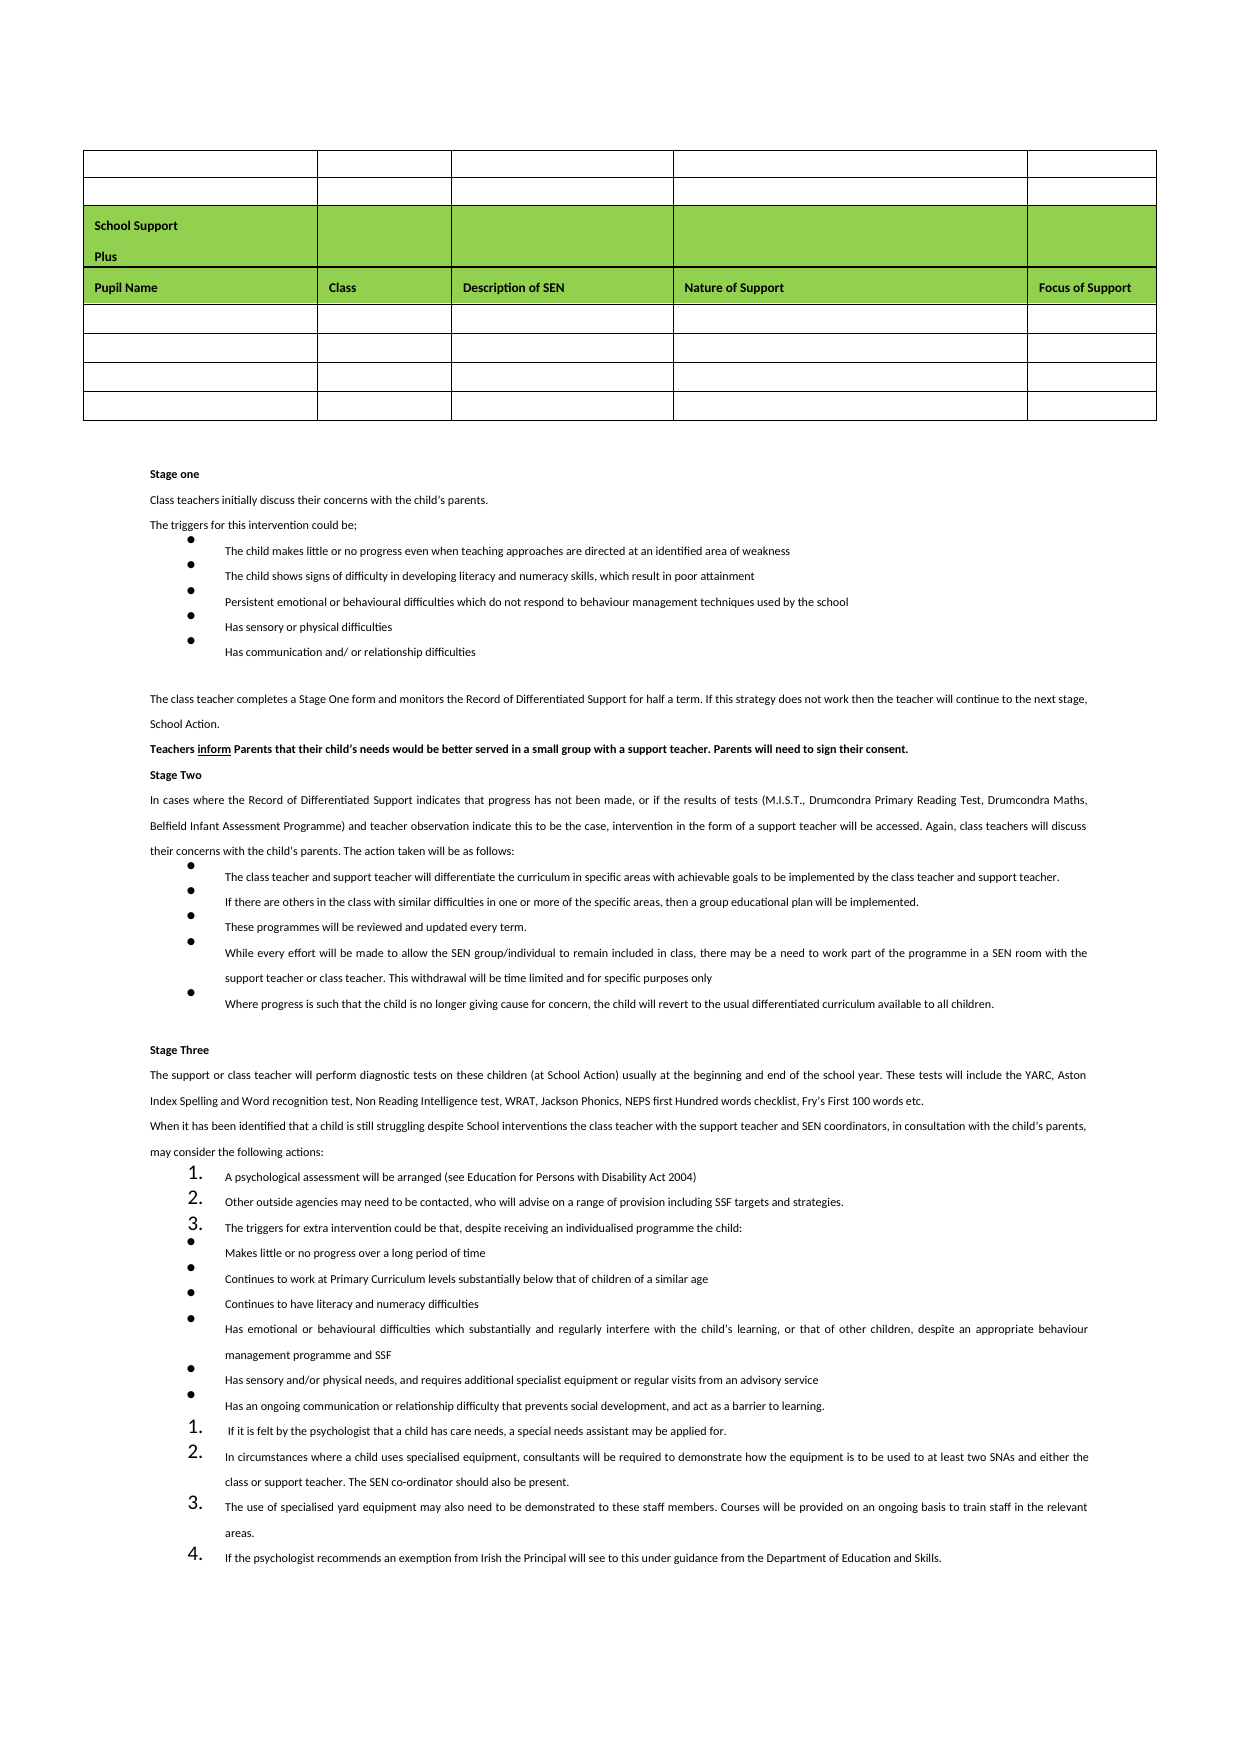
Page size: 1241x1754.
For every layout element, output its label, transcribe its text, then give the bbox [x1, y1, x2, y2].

list If the psychologist recommends an exemption from Irish the Principal will see to this under guidance from the Department of Education and Skills. [187, 1540, 1090, 1566]
table_cell [318, 363, 451, 391]
table_cell [1028, 305, 1156, 333]
list Continues to work at Primary Curriculum levels substantially below that of children of a similar age [187, 1261, 1090, 1286]
table_cell School Support Plus [84, 206, 317, 266]
text In cases where the Record of Differentiated Support indicates that progress has not been made, or if the results of tests (M.I.S.T., Drumcondra Primary Reading Test, Drumcondra Maths, Belfield Infant Assessment Programme) and teacher observation indicate this to be the case, intervention in the form of a support teacher will be accessed. Again, class teachers will discuss their concerns with the child’s parents. The action taken will be as follows: [150, 782, 1090, 859]
list These programmes will be reviewed and updated every term. [187, 909, 1090, 935]
table_cell [1028, 206, 1156, 266]
list The triggers for extra intervention could be that, despite receiving an individualised programme the child: [187, 1210, 1090, 1235]
text When it has been identified that a child is still struggling despite School interventions the class teacher with the support teacher and SEN coordinators, in consultation with the child’s parents, may consider the following actions: [150, 1108, 1090, 1159]
table_cell [84, 178, 317, 205]
list The class teacher and support teacher will differentiate the curriculum in specific areas with achievable goals to be implemented by the class teacher and support teacher. [187, 859, 1090, 884]
table_cell [84, 334, 317, 362]
list Has emotional or behavioural difficulties which substantially and regularly interfere with the child’s learning, or that of other children, despite an appropriate behaviour management programme and SSF [187, 1312, 1090, 1362]
table_cell Focus of Support [1028, 268, 1156, 303]
table_cell [674, 178, 1027, 205]
list Makes little or no progress over a long period of time [187, 1235, 1090, 1261]
table_cell [1028, 392, 1156, 420]
text Stage one [150, 457, 1090, 482]
table_cell [1028, 178, 1156, 205]
list The child makes little or no progress even when teaching approaches are directed at an identified area of weakness [187, 533, 1090, 558]
text Stage Three [150, 1032, 1090, 1057]
table_cell Nature of Support [674, 268, 1027, 303]
text Class teachers initially discuss their concerns with the child’s parents. [150, 482, 1090, 507]
list Has sensory or physical difficulties [187, 609, 1090, 634]
table_cell [452, 334, 673, 362]
table_cell [318, 206, 451, 266]
table_cell [674, 305, 1027, 333]
text The triggers for this intervention could be; [150, 507, 1090, 533]
table_cell [452, 305, 673, 333]
table_cell Pupil Name [84, 268, 317, 303]
list Persistent emotional or behavioural difficulties which do not respond to behaviour management techniques used by the school [187, 584, 1090, 609]
table_cell [318, 151, 451, 177]
table_cell [674, 334, 1027, 362]
table_cell [452, 178, 673, 205]
table_cell Class [318, 268, 451, 303]
table_cell [1028, 151, 1156, 177]
text The support or class teacher will perform diagnostic tests on these children (at School Action) usually at the beginning and end of the school year. These tests will include the YARC, Aston Index Spelling and Word recognition test, Non Reading Intelligence test, WRAT, Jackson Phonics, NEPS first Hundred words checklist, Fry’s First 100 words etc. [150, 1057, 1090, 1108]
table_cell [674, 206, 1027, 266]
list The child shows signs of difficulty in developing literacy and numeracy skills, which result in poor attainment [187, 558, 1090, 584]
table_cell [452, 206, 673, 266]
table_cell [318, 305, 451, 333]
table_cell Description of SEN [452, 268, 673, 303]
table_cell [84, 305, 317, 333]
text Teachers inform Parents that their child’s needs would be better served in a small group with a support teacher. Parents will need to sign their consent. [150, 732, 1090, 757]
text The class teacher completes a Stage One form and monitors the Record of Differentiated Support for half a term. If this strategy does not work then the teacher will continue to the next stage, School Action. [150, 681, 1090, 732]
list If it is felt by the psychologist that a child has care needs, a special needs assistant may be applied for. [187, 1413, 1090, 1439]
list The use of specialised yard equipment may also need to be demonstrated to these staff members. Courses will be provided on an ongoing basis to train staff in the relevant areas. [187, 1489, 1090, 1540]
table_cell [674, 392, 1027, 420]
table_cell [318, 334, 451, 362]
table_cell [84, 392, 317, 420]
list Has sensory and/or physical needs, and requires additional specialist equipment or regular visits from an advisory service [187, 1362, 1090, 1388]
table_cell [674, 151, 1027, 177]
list Continues to have literacy and numeracy difficulties [187, 1286, 1090, 1312]
list A psychological assessment will be arranged (see Education for Persons with Disability Act 2004) [187, 1159, 1090, 1184]
table_cell [452, 151, 673, 177]
table_cell [452, 363, 673, 391]
list If there are others in the class with similar difficulties in one or more of the specific areas, then a group educational plan will be implemented. [187, 884, 1090, 909]
text Stage Two [150, 757, 1090, 782]
table_cell [318, 178, 451, 205]
table_cell [1028, 334, 1156, 362]
list While every effort will be made to allow the SEN group/individual to remain included in class, there may be a need to work part of the programme in a SEN room with the support teacher or class teacher. This withdrawal will be time limited and for specific purposes only [187, 935, 1090, 986]
table_cell [84, 151, 317, 177]
table_cell [674, 363, 1027, 391]
list In circumstances where a child uses specialised equipment, consultants will be required to demonstrate how the equipment is to be used to at least two SNAs and either the class or support teacher. The SEN co-ordinator should also be present. [187, 1439, 1090, 1489]
table_cell [1028, 363, 1156, 391]
list Has an ongoing communication or relationship difficulty that prevents social development, and act as a barrier to learning. [187, 1388, 1090, 1413]
table_cell [84, 363, 317, 391]
table_cell [318, 392, 451, 420]
list Other outside agencies may need to be contacted, who will advise on a range of provision including SSF targets and strategies. [187, 1184, 1090, 1210]
list Where progress is such that the child is no longer giving cause for concern, the child will revert to the usual differentiated curriculum available to all children. [187, 986, 1090, 1011]
table_cell [452, 392, 673, 420]
list Has communication and/ or relationship difficulties [187, 634, 1090, 660]
